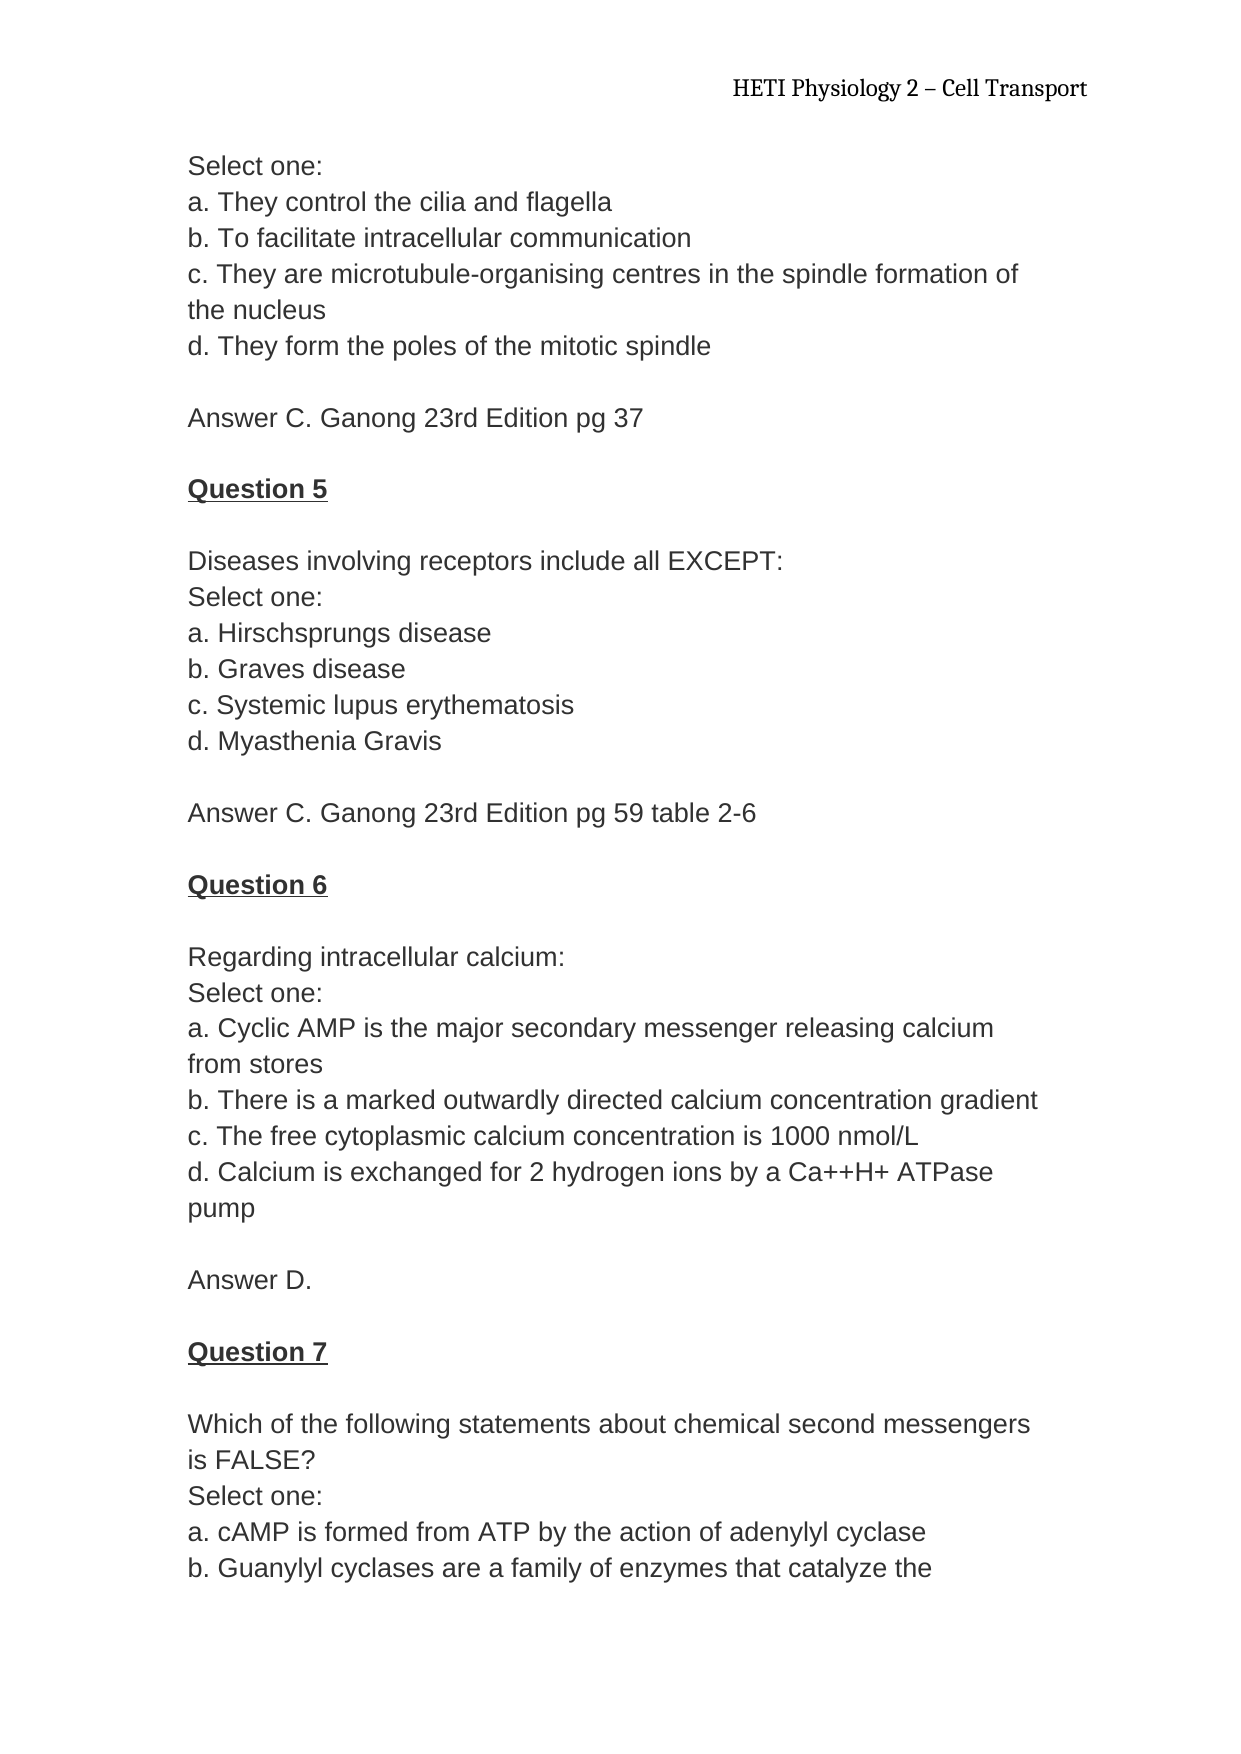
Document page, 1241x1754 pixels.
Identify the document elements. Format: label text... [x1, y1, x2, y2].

text Select one: [187, 150, 1053, 181]
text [187, 1552, 1053, 1583]
text Select one: [187, 977, 1053, 1008]
text Answer D. [187, 1264, 1053, 1295]
text Answer C. Ganong 23rd Edition pg 59 table 2-6 [187, 797, 1053, 828]
text d. Myasthenia Gravis [187, 725, 1053, 756]
text c. The free cytoplasmic calcium concentration is 1000 nmol/L [187, 1120, 1053, 1152]
text Question 5 [187, 473, 1053, 505]
text a. cAMP is formed from ATP by the action of adenylyl cyclase [187, 1516, 1053, 1547]
text Question 7 [187, 1336, 1053, 1367]
text d. They form the poles of the mitotic spindle [187, 330, 1053, 361]
text Select one: [187, 1480, 1053, 1511]
text a. Cyclic AMP is the major secondary messenger releasing calcium from stores [187, 1012, 1053, 1080]
text Answer C. Ganong 23rd Edition pg 37 [187, 402, 1053, 433]
text Diseases involving receptors include all EXCEPT: [187, 545, 1053, 577]
text b. To facilitate intracellular communication [187, 222, 1053, 253]
text Question 6 [187, 869, 1053, 900]
text Select one: [187, 581, 1053, 612]
text b. There is a marked outwardly directed calcium concentration gradient [187, 1084, 1053, 1116]
text c. They are microtubule-organising centres in the spindle formation of the nucleus [187, 258, 1053, 325]
text Which of the following statements about chemical second messengers is FALSE? [187, 1408, 1053, 1475]
text c. Systemic lupus erythematosis [187, 689, 1053, 720]
text Regarding intracellular calcium: [187, 941, 1053, 972]
text d. Calcium is exchanged for 2 hydrogen ions by a Ca++H+ ATPase pump [187, 1156, 1053, 1223]
text b. Graves disease [187, 653, 1053, 684]
text a. They control the cilia and flagella [187, 186, 1053, 217]
text a. Hirschsprungs disease [187, 617, 1053, 648]
